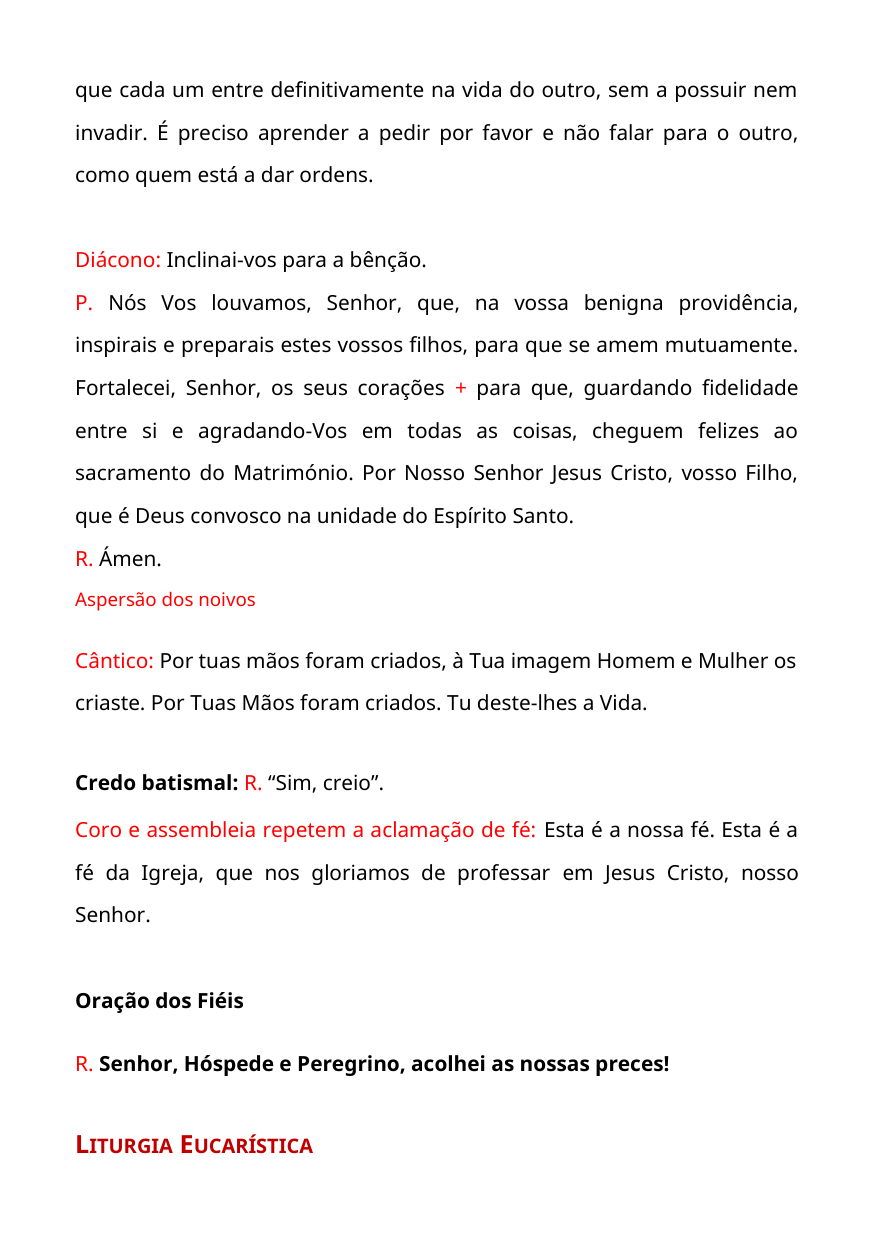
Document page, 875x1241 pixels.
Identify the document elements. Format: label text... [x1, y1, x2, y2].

text Credo batismal: R. “Sim, creio”. [75, 768, 799, 796]
text Oração dos Fiéis [75, 986, 799, 1014]
text Coro e assembleia repetem a aclamação de fé: Esta é a nossa fé. Esta é a fé da Igreja, que nos gloriamos de professar em Jesus Cristo, nosso Senhor. [75, 815, 799, 929]
text Diácono: Inclinai-vos para a bênção. [75, 245, 799, 274]
text P. Nós Vos louvamos, Senhor, que, na vossa benigna providência, inspirais e preparais estes vossos filhos, para que se amem mutuamente. Fortalecei, Senhor, os seus corações + para que, guardando fidelidade entre si e agradando-Vos em todas as coisas, cheguem felizes ao sacramento do Matrimónio. Por Nosso Senhor Jesus Cristo, vosso Filho, que é Deus convosco na unidade do Espírito Santo. [75, 288, 799, 529]
text Cântico: Por tuas mãos foram criados, à Tua imagem Homem e Mulher os criaste. Por Tuas Mãos foram criados. Tu deste-lhes a Vida. [75, 646, 799, 717]
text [75, 75, 799, 189]
text R. Ámen. [75, 544, 799, 572]
text R. Senhor, Hóspede e Peregrino, acolhei as nossas preces! [75, 1049, 799, 1078]
text Aspersão dos noivos [75, 586, 799, 612]
text Liturgia Eucarística [75, 1126, 799, 1160]
